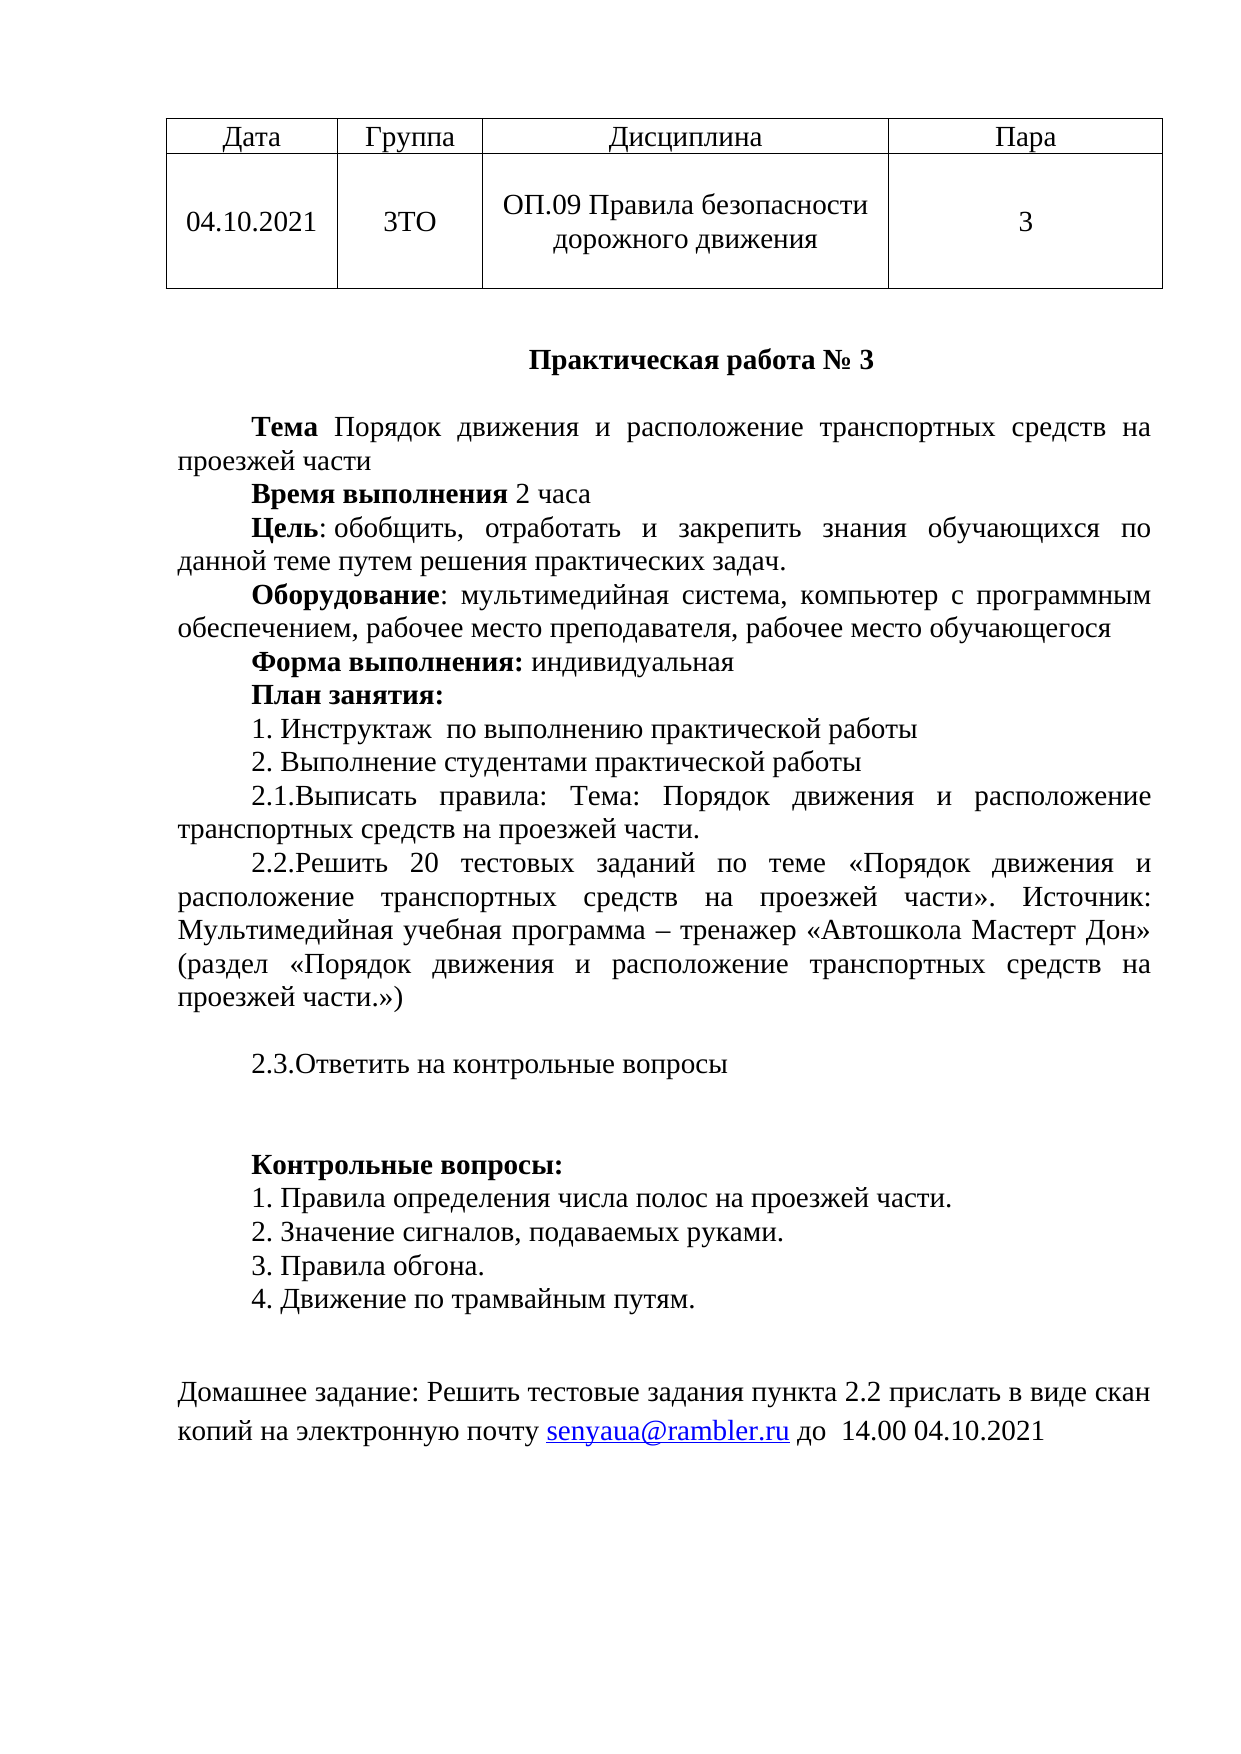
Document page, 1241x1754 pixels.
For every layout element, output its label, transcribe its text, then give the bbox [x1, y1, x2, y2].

text 2. Выполнение студентами практической работы [177, 744, 1152, 778]
text Форма выполнения: индивидуальная [177, 644, 1152, 677]
table_header Дата [167, 119, 337, 153]
text 2.1.Выписать правила: Тема: Порядок движения и расположение транспортных средств на проезжей части. [177, 778, 1152, 845]
text Домашнее задание: Решить тестовые задания пункта 2.2 прислать в виде скан копий на электронную почту senyaua@rambler.ru до 14.00 04.10.2021 [177, 1374, 1152, 1446]
text Цель: обобщить, отработать и закрепить знания обучающихся по данной теме путем решения практических задач. [177, 510, 1152, 577]
table_header Пара [889, 119, 1162, 153]
text 1. Инструктаж по выполнению практической работы [177, 711, 1152, 744]
table_cell 04.10.2021 [167, 154, 337, 288]
text Тема Порядок движения и расположение транспортных средств на проезжей части [177, 409, 1152, 476]
text План занятия: [177, 677, 1152, 711]
text 2.3.Ответить на контрольные вопросы [177, 1046, 1152, 1080]
table_header Дисциплина [483, 119, 888, 153]
table_cell ОП.09 Правила безопасности дорожного движения [483, 154, 888, 288]
text Практическая работа № 3 [177, 342, 1152, 376]
text 2. Значение сигналов, подаваемых руками. [177, 1214, 1152, 1248]
table_header Группа [338, 119, 482, 153]
table_cell 3 [889, 154, 1162, 288]
text 3. Правила обгона. [177, 1248, 1152, 1281]
text 1. Правила определения числа полос на проезжей части. [177, 1181, 1152, 1214]
text Время выполнения 2 часа [177, 476, 1152, 510]
text 2.2.Решить 20 тестовых заданий по теме «Порядок движения и расположение транспортных средств на проезжей части». Источник: Мультимедийная учебная программа – тренажер «Автошкола Мастерт Дон» (раздел «Порядок движения и расположение транспортных средств на проезжей части.») [177, 845, 1152, 1013]
text Оборудование: мультимедийная система, компьютер с программным обеспечением, рабочее место преподавателя, рабочее место обучающегося [177, 577, 1152, 644]
table_cell 3ТО [338, 154, 482, 288]
text 4. Движение по трамвайным путям. [177, 1281, 1152, 1315]
text Контрольные вопросы: [177, 1147, 1152, 1181]
